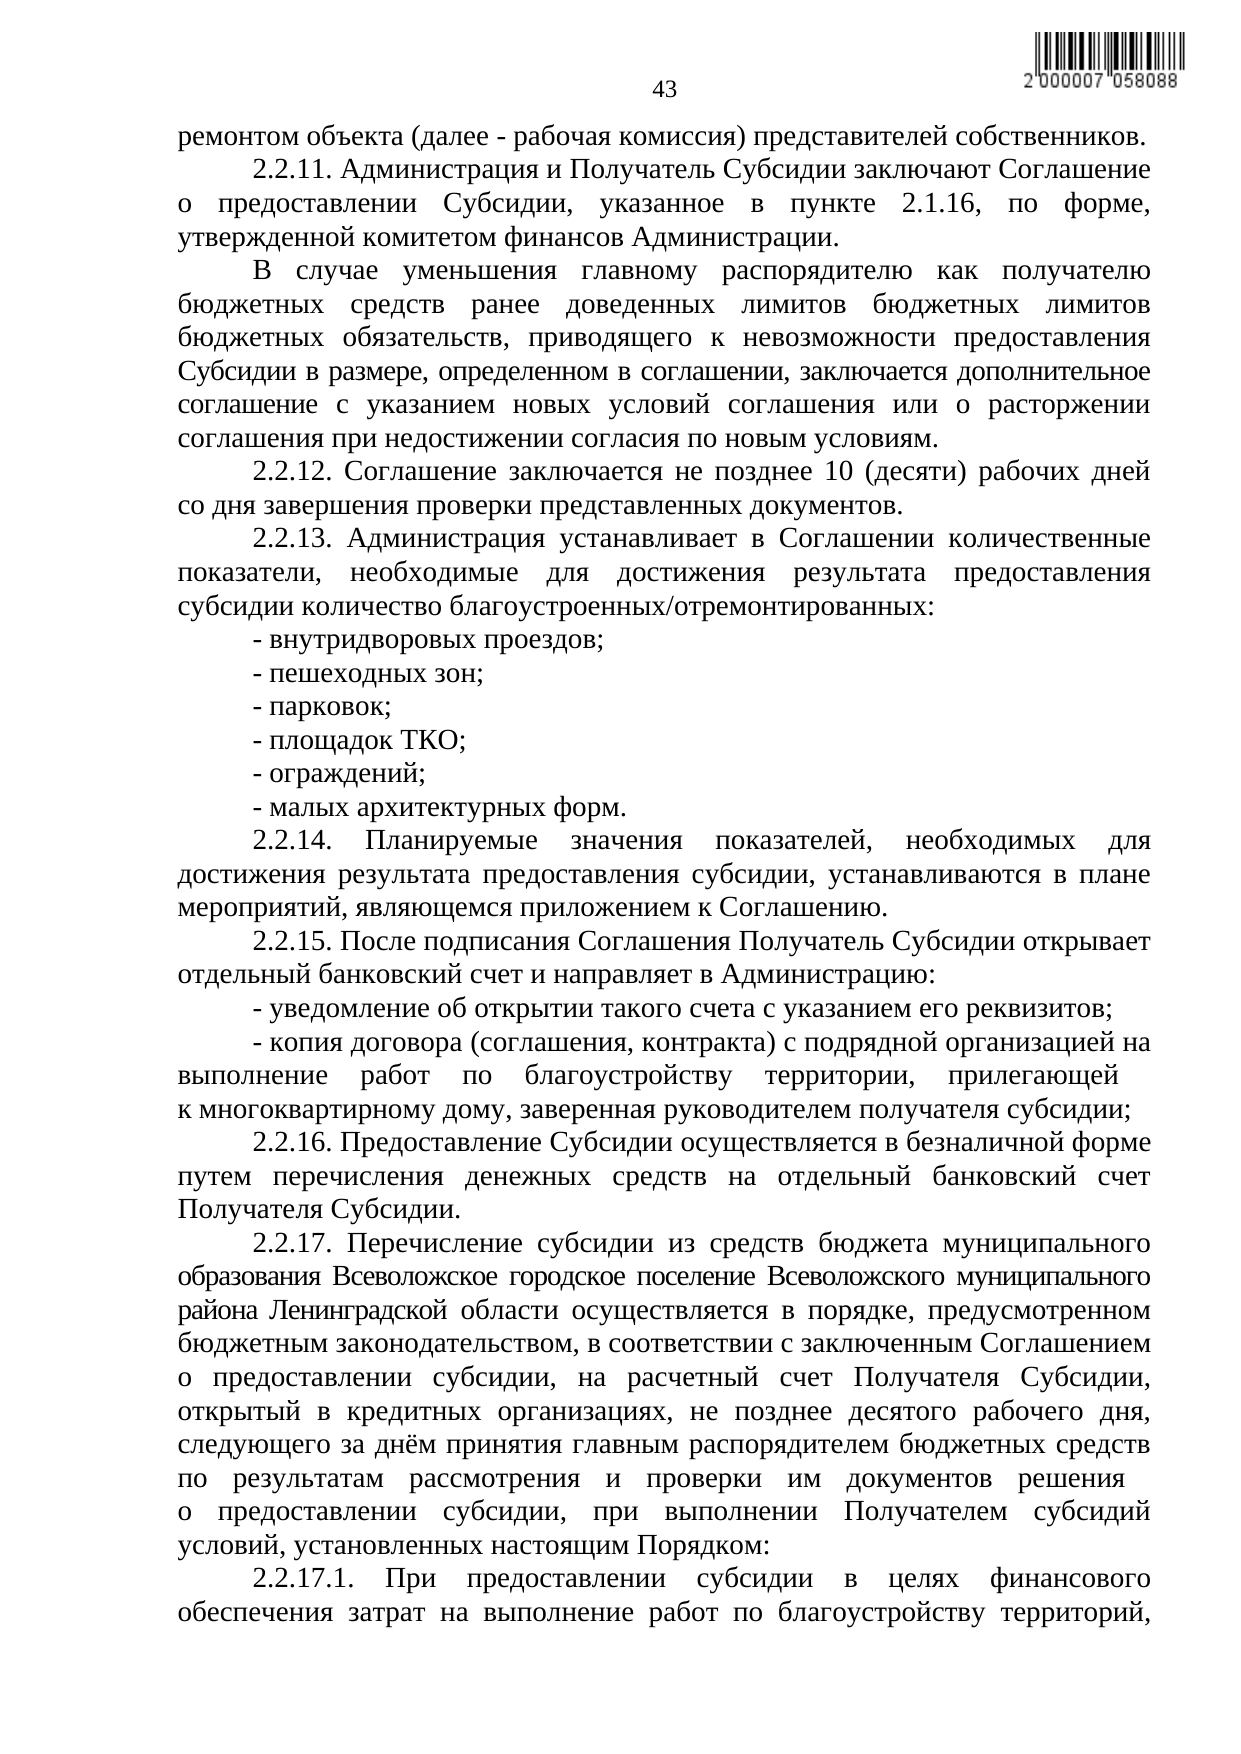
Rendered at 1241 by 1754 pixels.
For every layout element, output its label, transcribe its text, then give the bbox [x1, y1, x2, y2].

text - пешеходных зон; [177, 655, 1152, 688]
text - внутридворовых проездов; [177, 621, 1152, 655]
text - ограждений; [177, 755, 1152, 789]
text 2.2.11. Администрация и Получатель Субсидии заключают Соглашение о предоставлении Субсидии, указанное в пункте 2.1.16, по форме, утвержденной комитетом финансов Администрации. [177, 152, 1152, 252]
picture [1023, 32, 1202, 91]
text 2.2.14. Планируемые значения показателей, необходимых для достижения результата предоставления субсидии, устанавливаются в плане мероприятий, являющемся приложением к Соглашению. [177, 822, 1152, 923]
text - площадок ТКО; [177, 722, 1152, 755]
text В случае уменьшения главному распорядителю как получателю бюджетных средств ранее доведенных лимитов бюджетных лимитов бюджетных обязательств, приводящего к невозможности предоставления Субсидии в размере, определенном в соглашении, заключается дополнительное соглашение с указанием новых условий соглашения или о расторжении соглашения при недостижении согласия по новым условиям. [177, 252, 1152, 453]
text - уведомление об открытии такого счета с указанием его реквизитов; [177, 990, 1152, 1024]
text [177, 118, 1152, 152]
text - копия договора (соглашения, контракта) с подрядной организацией на выполнение работ по благоустройству территории, прилегающей к многоквартирному дому, заверенная руководителем получателя субсидии; [177, 1024, 1152, 1124]
text - парковок; [177, 688, 1152, 722]
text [177, 1560, 1152, 1627]
text 2.2.15. После подписания Соглашения Получатель Субсидии открывает отдельный банковский счет и направляет в Администрацию: [177, 923, 1152, 990]
text 2.2.17. Перечисление субсидии из средств бюджета муниципального образования Всеволожское городское поселение Всеволожского муниципального района Ленинградской области осуществляется в порядке, предусмотренном бюджетным законодательством, в соответствии с заключенным Соглашением о предоставлении субсидии, на расчетный счет Получателя Субсидии, открытый в кредитных организациях, не позднее десятого рабочего дня, следующего за днём принятия главным распорядителем бюджетных средств по результатам рассмотрения и проверки им документов решения о предоставлении субсидии, при выполнении Получателем субсидий условий, установленных настоящим Порядком: [177, 1225, 1152, 1560]
text 2.2.16. Предоставление Субсидии осуществляется в безналичной форме путем перечисления денежных средств на отдельный банковский счет Получателя Субсидии. [177, 1124, 1152, 1225]
text - малых архитектурных форм. [177, 789, 1152, 822]
text 2.2.12. Соглашение заключается не позднее 10 (десяти) рабочих дней со дня завершения проверки представленных документов. [177, 453, 1152, 521]
text 2.2.13. Администрация устанавливает в Соглашении количественные показатели, необходимые для достижения результата предоставления субсидии количество благоустроенных/отремонтированных: [177, 521, 1152, 621]
